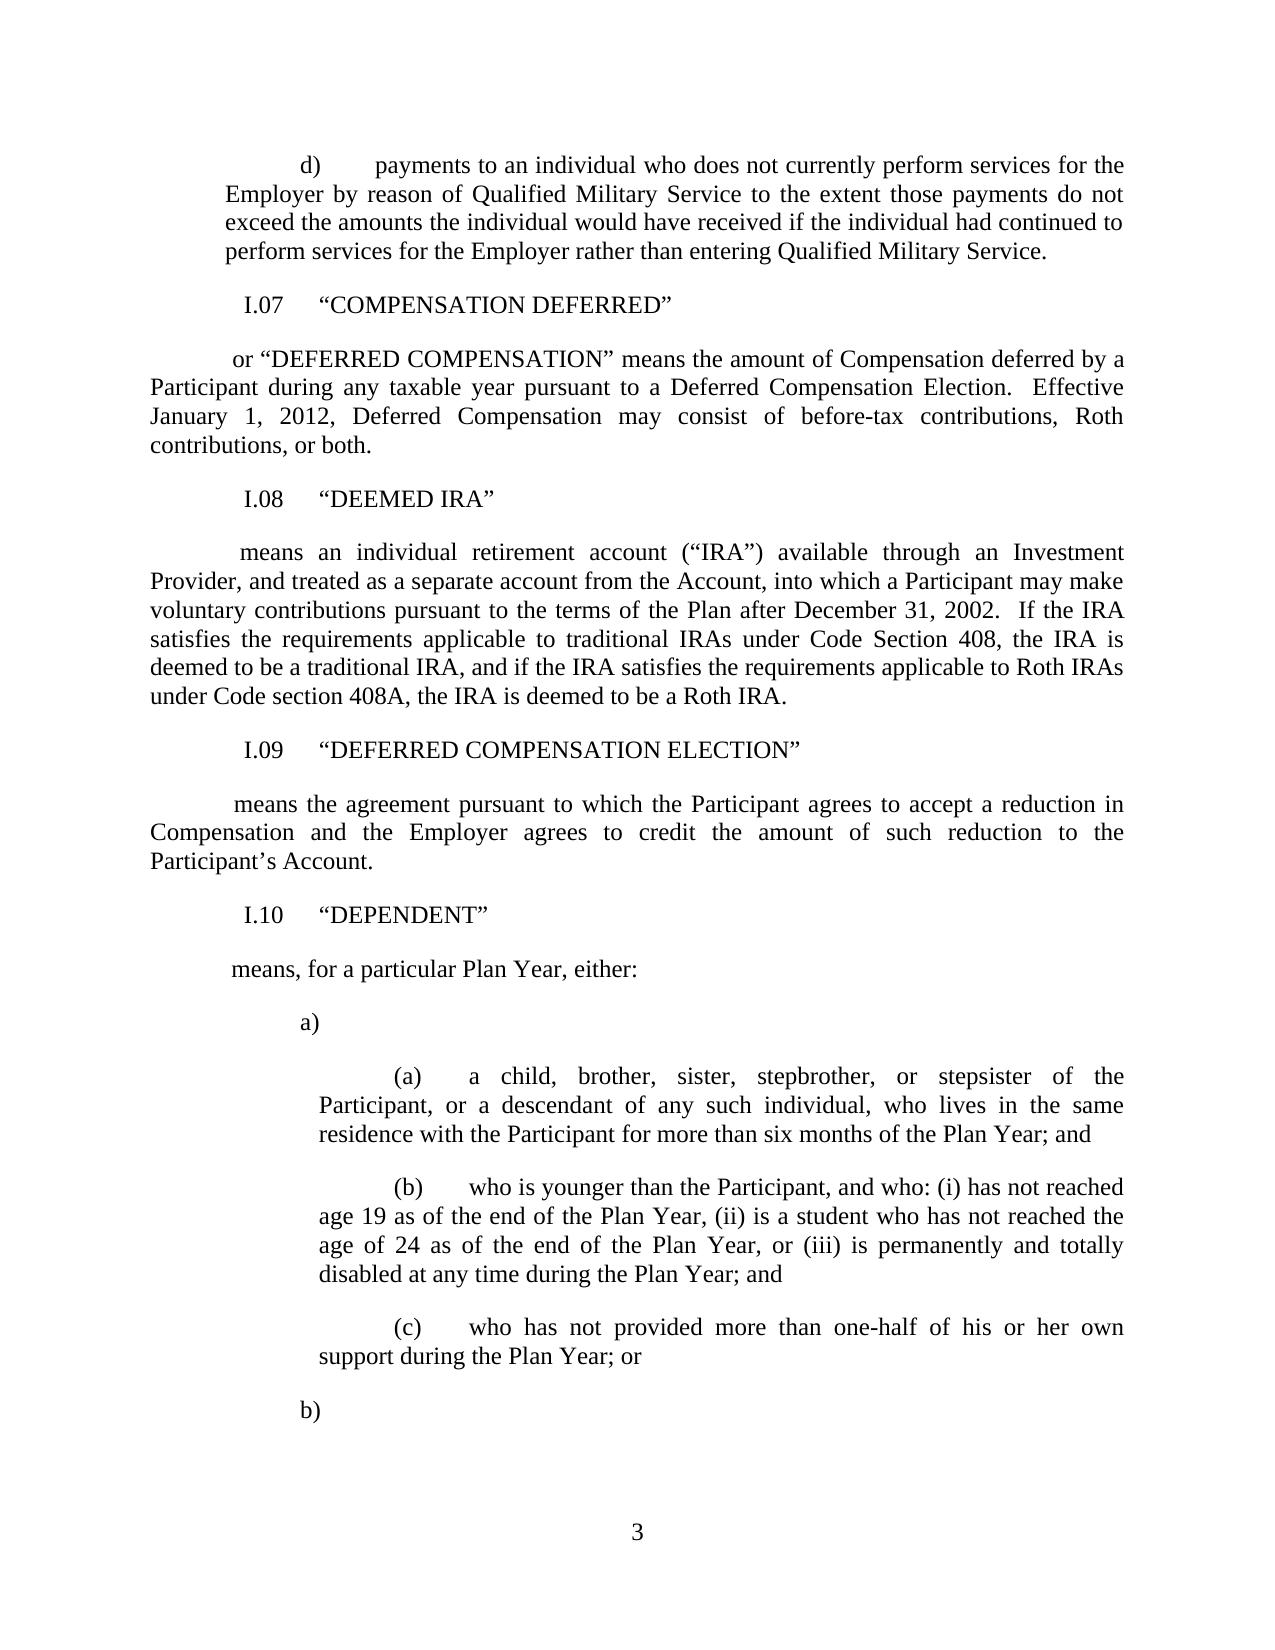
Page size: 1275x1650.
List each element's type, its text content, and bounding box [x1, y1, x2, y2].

subtitle “DEPENDENT” [169, 900, 1125, 929]
text means, for a particular Plan Year, either: [150, 954, 1125, 982]
subtitle who is younger than the Participant, and who: (i) has not reached age 19 as of the end of the Plan Year, (ii) is a student who has not reached the age of 24 as of the end of the Plan Year, or (iii) is permanently and totally disabled at any time during the Plan Year; and [319, 1172, 1125, 1287]
subtitle “COMPENSATION DEFERRED” [169, 290, 1125, 319]
text means the agreement pursuant to which the Participant agrees to accept a reduction in Compensation and the Employer agrees to credit the amount of such reduction to the Participant’s Account. [150, 789, 1125, 875]
subtitle who has not provided more than one-half of his or her own support during the Plan Year; or [319, 1312, 1125, 1370]
subtitle payments to an individual who does not currently perform services for the Employer by reason of Qualified Military Service to the extent those payments do not exceed the amounts the individual would have received if the individual had continued to perform services for the Employer rather than entering Qualified Military Service. [225, 150, 1125, 265]
subtitle “DEEMED IRA” [169, 484, 1125, 512]
subtitle a child, brother, sister, stepbrother, or stepsister of the Participant, or a descendant of any such individual, who lives in the same residence with the Participant for more than six months of the Plan Year; and [319, 1061, 1125, 1147]
subtitle “DEFERRED COMPENSATION ELECTION” [169, 735, 1125, 764]
text or “DEFERRED COMPENSATION” means the amount of Compensation deferred by a Participant during any taxable year pursuant to a Deferred Compensation Election. Effective January 1, 2012, Deferred Compensation may consist of before-tax contributions, Roth contributions, or both. [150, 344, 1125, 459]
text means an individual retirement account (“IRA”) available through an Investment Provider, and treated as a separate account from the Account, into which a Participant may make voluntary contributions pursuant to the terms of the Plan after December 31, 2002. If the IRA satisfies the requirements applicable to traditional IRAs under Code Section 408, the IRA is deemed to be a traditional IRA, and if the IRA satisfies the requirements applicable to Roth IRAs under Code section 408A, the IRA is deemed to be a Roth IRA. [150, 537, 1125, 710]
